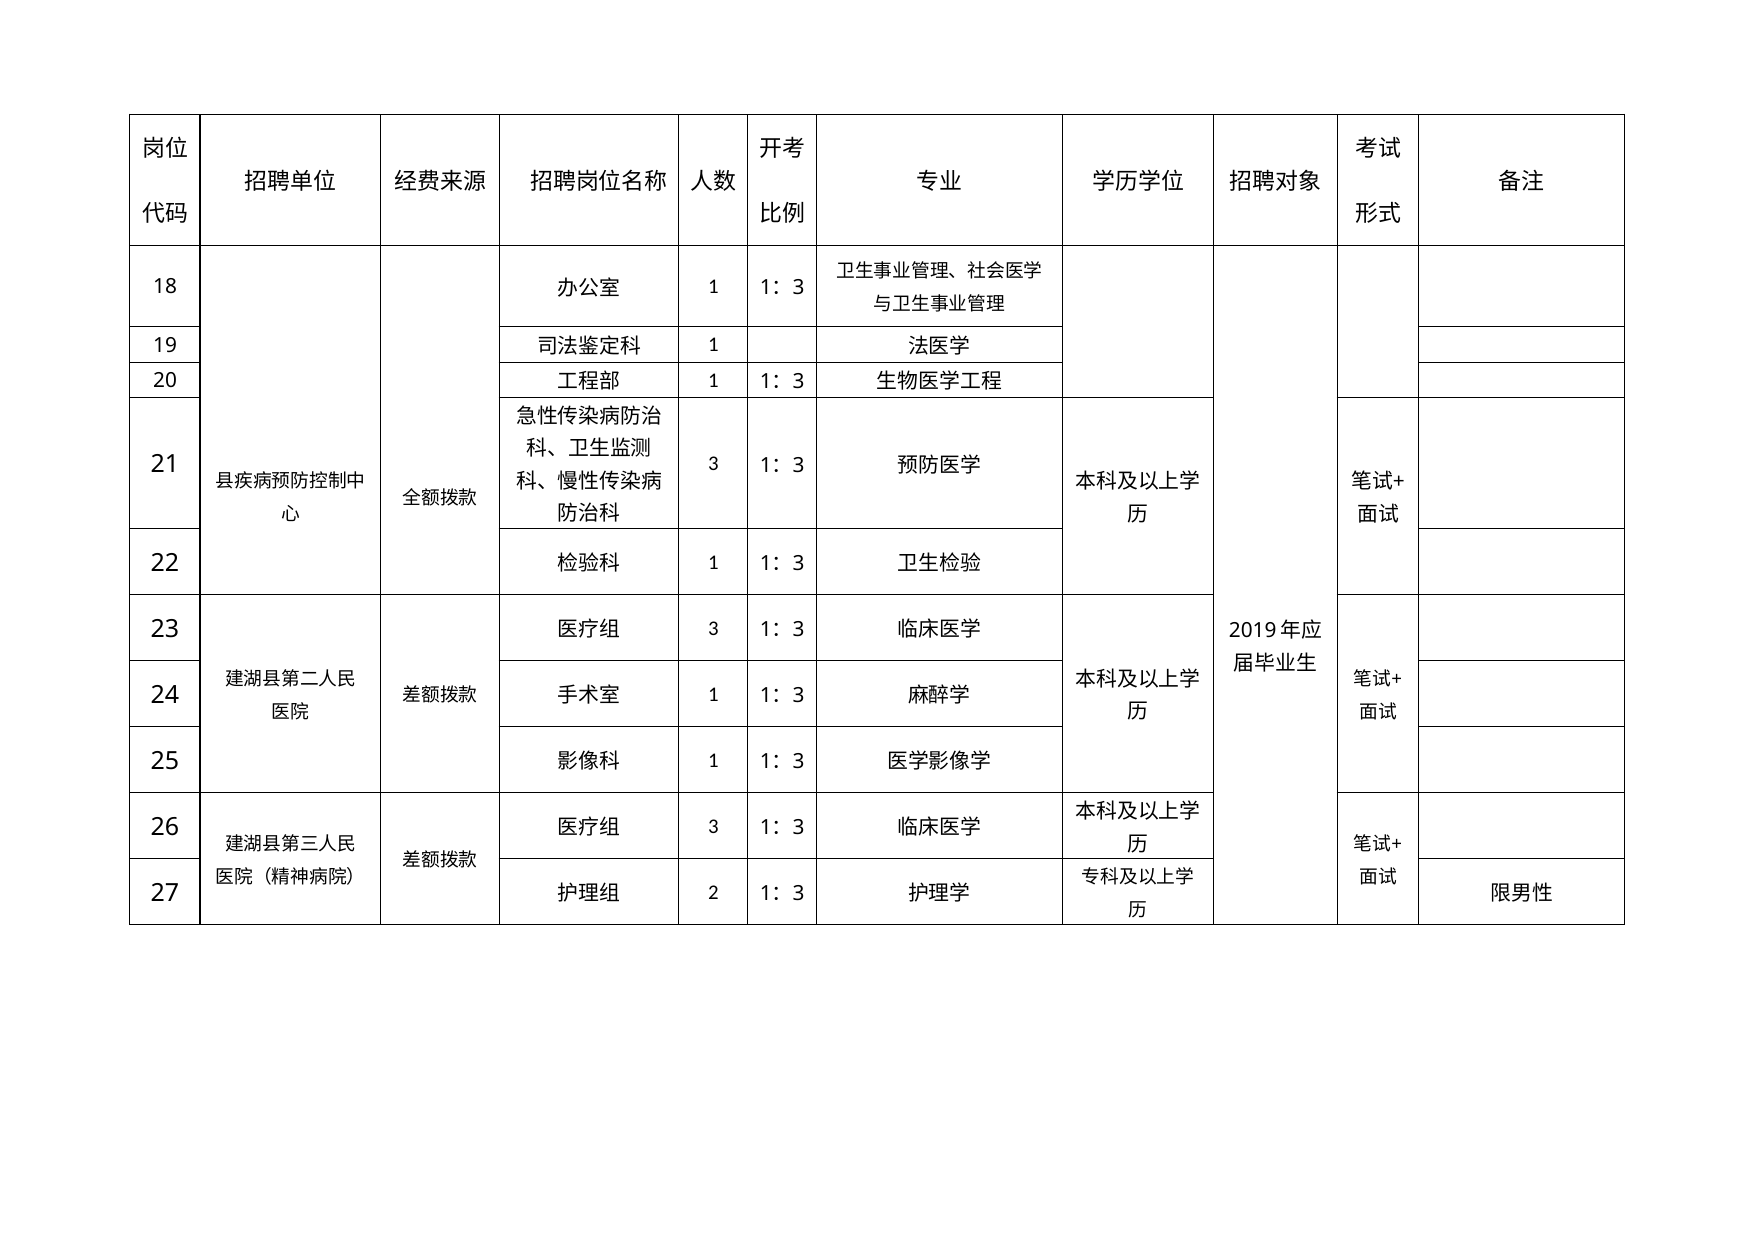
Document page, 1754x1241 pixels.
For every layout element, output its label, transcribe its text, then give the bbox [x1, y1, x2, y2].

table_cell 1：3 [748, 363, 816, 397]
table_cell [1419, 595, 1624, 660]
table_cell 24 [130, 661, 199, 726]
table_cell 21 [130, 398, 199, 528]
table_cell [748, 327, 816, 362]
table_cell 办公室 [500, 246, 678, 326]
table_header 招聘岗位名称 [500, 115, 678, 244]
table_cell 司法鉴定科 [500, 327, 678, 362]
table_cell 医学影像学 [817, 727, 1062, 792]
table_cell 2 [679, 859, 747, 924]
table_cell 急性传染病防治科、卫生监测科、慢性传染病防治科 [500, 398, 678, 528]
table_cell 18 [130, 246, 199, 326]
table_cell [1419, 246, 1624, 326]
table_cell 工程部 [500, 363, 678, 397]
table_header 学历学位 [1063, 115, 1213, 244]
table_cell 3 [679, 595, 747, 660]
table_cell 27 [130, 859, 199, 924]
table_cell 建湖县第二人民 医院 [201, 595, 380, 792]
table_cell 卫生事业管理、社会医学与卫生事业管理 [817, 246, 1062, 326]
table_cell 生物医学工程 [817, 363, 1062, 397]
table_cell [1419, 661, 1624, 726]
table_header 招聘单位 [201, 115, 380, 244]
table_header 备注 [1419, 115, 1624, 244]
table_cell 2019年应届毕业生 [1214, 397, 1337, 924]
table_cell 建湖县第三人民 医院（精神病院） [201, 793, 380, 924]
table_cell [1419, 529, 1624, 594]
table_cell 全额拨款 [381, 397, 499, 594]
table_cell 1：3 [748, 661, 816, 726]
table_cell 笔试+面试 [1338, 595, 1418, 792]
table_cell 专科及以上学历 [1063, 859, 1213, 924]
table_cell 临床医学 [817, 595, 1062, 660]
table_cell 检验科 [500, 529, 678, 594]
table_cell 法医学 [817, 327, 1062, 362]
table_cell 本科及以上学历 [1063, 595, 1213, 792]
table_cell 县疾病预防控制中心 [201, 397, 380, 594]
table_cell 麻醉学 [817, 661, 1062, 726]
table_cell 卫生检验 [817, 529, 1062, 594]
table_cell 本科及以上学历 [1063, 793, 1213, 858]
table_cell [1419, 398, 1624, 528]
table_cell 1 [679, 363, 747, 397]
table_cell 1：3 [748, 727, 816, 792]
table_cell 差额拨款 [381, 793, 499, 924]
table_cell [1419, 327, 1624, 362]
table_cell 3 [679, 398, 747, 528]
table_cell 笔试+面试 [1338, 398, 1418, 594]
table_cell 1：3 [748, 595, 816, 660]
table_cell 3 [679, 793, 747, 858]
table_header 开考比例 [748, 115, 816, 244]
table_cell [1419, 727, 1624, 792]
table_cell 1：3 [748, 793, 816, 858]
table_header 人数 [679, 115, 747, 244]
table_cell 1 [679, 327, 747, 362]
table_cell 医疗组 [500, 793, 678, 858]
table_cell [1419, 793, 1624, 858]
table_header 招聘对象 [1214, 115, 1337, 244]
table_cell 22 [130, 529, 199, 594]
table_cell [1419, 363, 1624, 397]
table_cell 影像科 [500, 727, 678, 792]
table_cell 20 [130, 363, 199, 397]
table_cell 医疗组 [500, 595, 678, 660]
table_header 专业 [817, 115, 1062, 244]
table_cell 25 [130, 727, 199, 792]
table_cell 1 [679, 529, 747, 594]
table_header 岗位 代码 [130, 115, 199, 244]
table_cell 1：3 [748, 246, 816, 326]
table_cell 1 [679, 661, 747, 726]
table_cell 1：3 [748, 529, 816, 594]
table_cell 差额拨款 [381, 595, 499, 792]
table_cell 1 [679, 246, 747, 326]
table_cell 26 [130, 793, 199, 858]
table_cell 本科及以上学历 [1063, 398, 1213, 594]
table_header 经费来源 [381, 115, 499, 244]
table_cell 23 [130, 595, 199, 660]
table_cell 手术室 [500, 661, 678, 726]
table_cell 护理学 [817, 859, 1062, 924]
table_cell 1：3 [748, 859, 816, 924]
table_cell 1：3 [748, 398, 816, 528]
table_cell 1 [679, 727, 747, 792]
table_cell 限男性 [1419, 859, 1624, 924]
table_header 考试 形式 [1338, 115, 1418, 244]
table_cell 笔试+面试 [1338, 793, 1418, 924]
table_cell 预防医学 [817, 398, 1062, 528]
table_cell 临床医学 [817, 793, 1062, 858]
table_cell 护理组 [500, 859, 678, 924]
table_cell 19 [130, 327, 199, 362]
